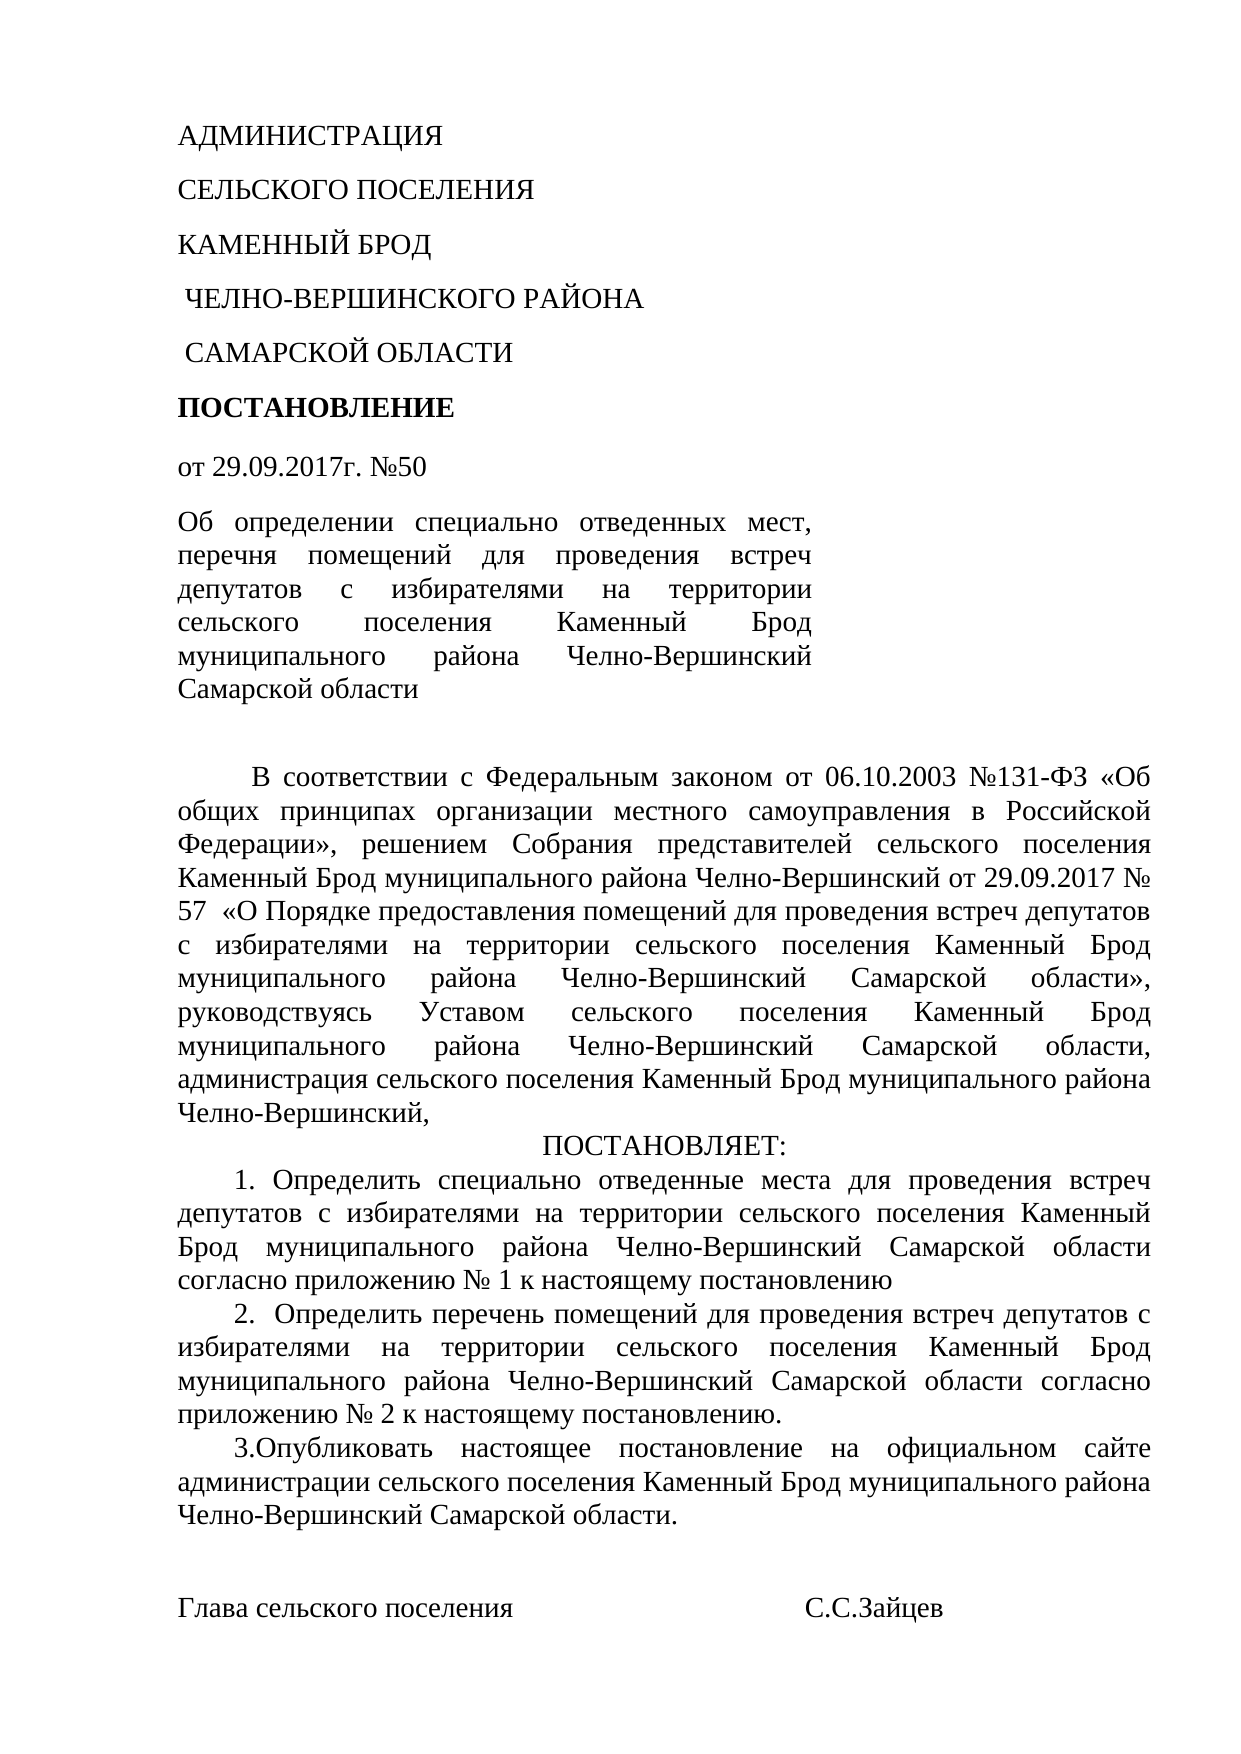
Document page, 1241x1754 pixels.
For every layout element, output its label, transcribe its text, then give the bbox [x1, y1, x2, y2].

text постановляет: [177, 1128, 1152, 1162]
text В соответствии с Федеральным законом от 06.10.2003 №131-ФЗ «Об общих принципах организации местного самоуправления в Российской Федерации», решением Собрания представителей сельского поселения Каменный Брод муниципального района Челно-Вершинский от 29.09.2017 № 57 «О Порядке предоставления помещений для проведения встреч депутатов с избирателями на территории сельского поселения Каменный Брод муниципального района Челно-Вершинский Самарской области», руководствуясь Уставом сельского поселения Каменный Брод муниципального района Челно-Вершинский Самарской области, администрация сельского поселения Каменный Брод муниципального района Челно-Вершинский, [177, 759, 1152, 1128]
text Глава сельского поселения С.С.Зайцев [177, 1590, 1152, 1624]
text от 29.09.2017г. №50 [177, 449, 1152, 483]
text КАМЕННЫЙ БРОД [177, 227, 1152, 260]
text САМАРСКОЙ ОБЛАСТИ [177, 336, 1152, 369]
text АДМИНИСТРАЦИЯ [177, 118, 1152, 152]
text 2. Определить перечень помещений для проведения встреч депутатов с избирателями на территории сельского поселения Каменный Брод муниципального района Челно-Вершинский Самарской области согласно приложению № 2 к настоящему постановлению. [177, 1296, 1152, 1430]
text ПОСТАНОВЛЕНИЕ [177, 390, 1152, 423]
text 3.Опубликовать настоящее постановление на официальном сайте администрации сельского поселения Каменный Брод муниципального района Челно-Вершинский Самарской области. [177, 1430, 1152, 1531]
text ЧЕЛНО-ВЕРШИНСКОГО РАЙОНА [177, 281, 1152, 315]
text СЕЛЬСКОГО ПОСЕЛЕНИЯ [177, 172, 1152, 206]
text Об определении специально отведенных мест, перечня помещений для проведения встреч депутатов с избирателями на территории сельского поселения Каменный Брод муниципального района Челно-Вершинский Самарской области [177, 504, 812, 705]
text 1. Определить специально отведенные места для проведения встреч депутатов с избирателями на территории сельского поселения Каменный Брод муниципального района Челно-Вершинский Самарской области согласно приложению № 1 к настоящему постановлению [177, 1162, 1152, 1296]
